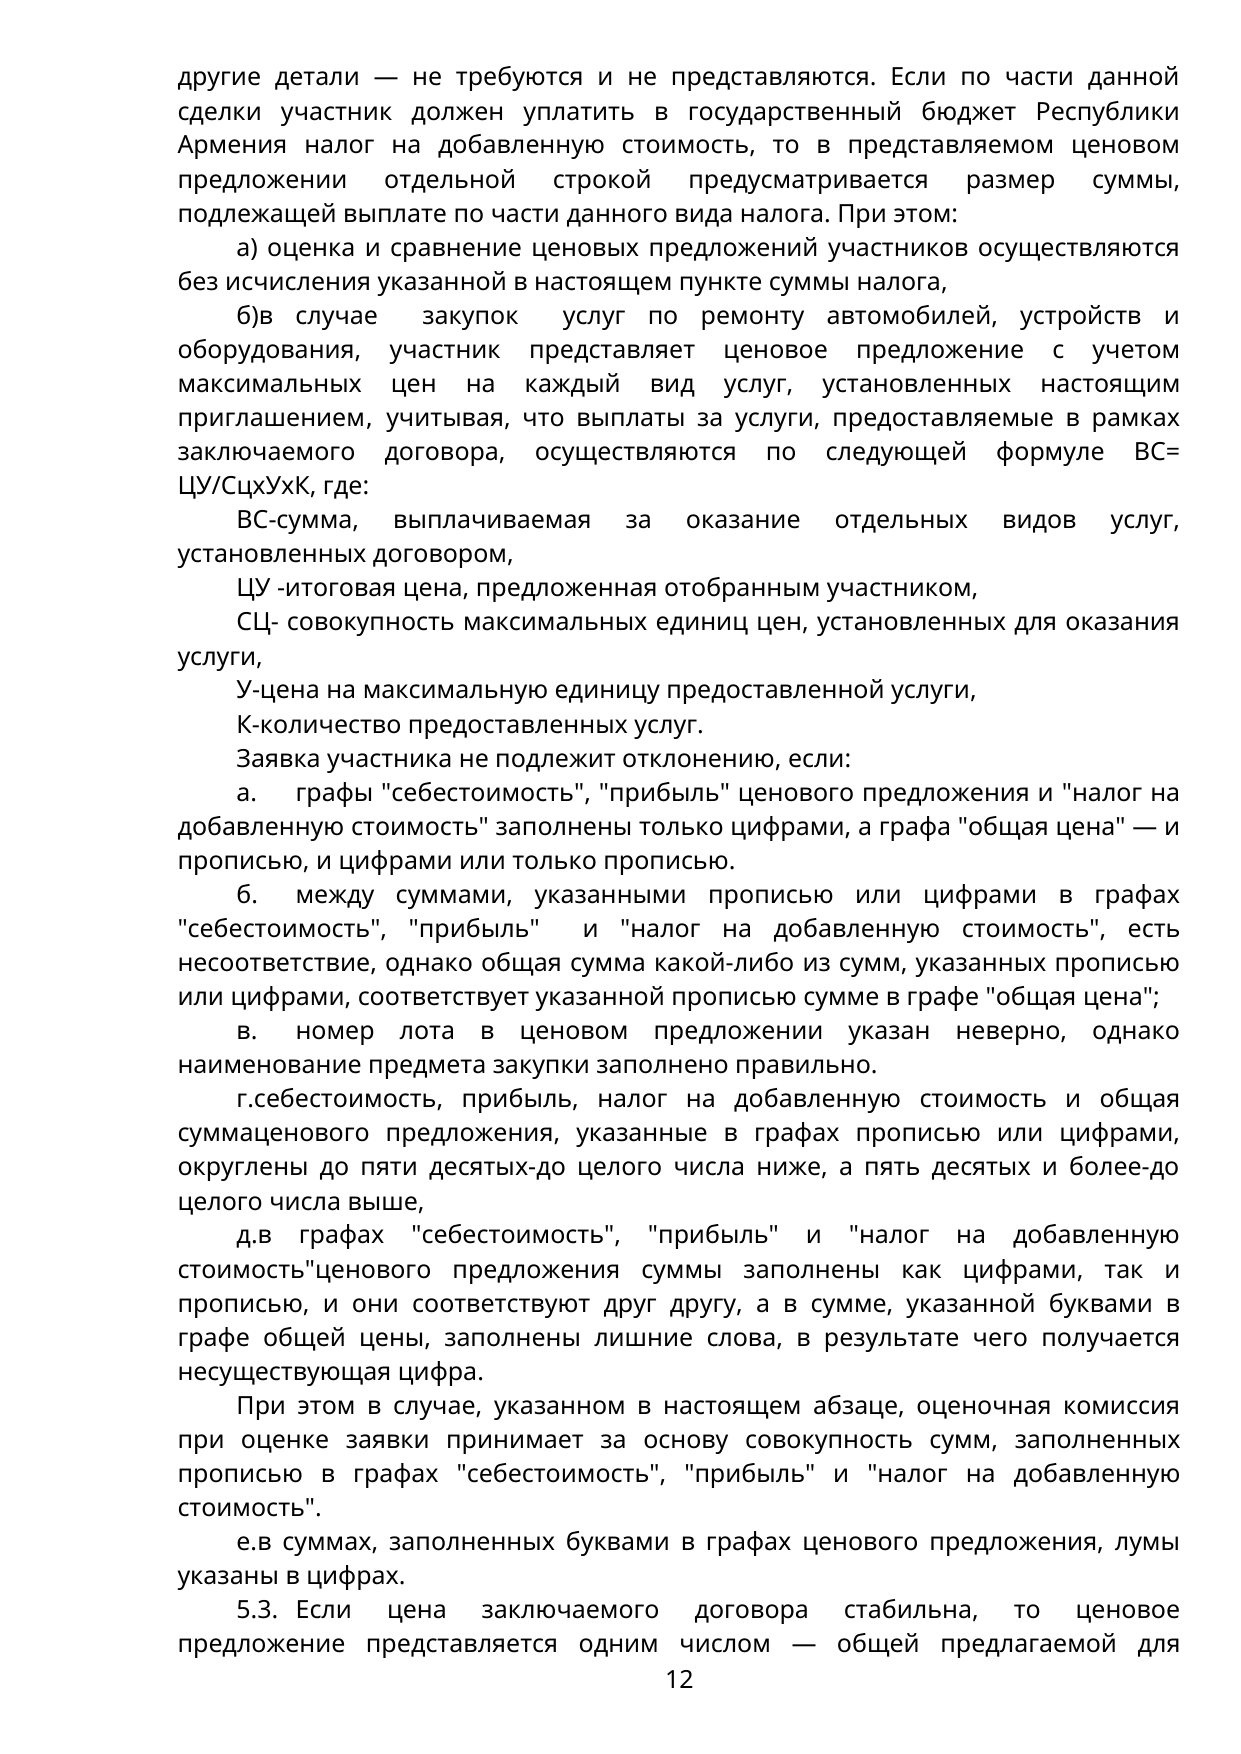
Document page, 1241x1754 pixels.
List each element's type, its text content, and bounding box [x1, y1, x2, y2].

text г.себестоимость, прибыль, налог на добавленную стоимость и общая суммаценового предложения, указанные в графах прописью или цифрами, округлены до пяти десятых-до целого числа ниже, а пять десятых и более-до целого числа выше, [177, 1081, 1181, 1217]
text ВС-сумма, выплачиваемая за оказание отдельных видов услуг, установленных договором, [177, 502, 1181, 570]
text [177, 1592, 1181, 1660]
text в. номер лота в ценовом предложении указан неверно, однако наименование предмета закупки заполнено правильно. [177, 1013, 1181, 1081]
text б. между суммами, указанными прописью или цифрами в графах "себестоимость", "прибыль" и "налог на добавленную стоимость", есть несоответствие, однако общая сумма какой-либо из сумм, указанных прописью или цифрами, соответствует указанной прописью сумме в графе "общая цена"; [177, 877, 1181, 1013]
text У-цена на максимальную единицу предоставленной услуги, [177, 672, 1181, 706]
text а) оценка и сравнение ценовых предложений участников осуществляются без исчисления указанной в настоящем пункте суммы налога, [177, 229, 1181, 297]
text е.в суммах, заполненных буквами в графах ценового предложения, лумы указаны в цифрах. [177, 1524, 1181, 1592]
text ЦУ -итоговая цена, предложенная отобранным участником, [177, 570, 1181, 604]
text При этом в случае, указанном в настоящем абзаце, оценочная комиссия при оценке заявки принимает за основу совокупность сумм, заполненных прописью в графах "себестоимость", "прибыль" и "налог на добавленную стоимость". [177, 1387, 1181, 1524]
text К-количество предоставленных услуг. [177, 706, 1181, 740]
text а. графы "себестоимость", "прибыль" ценового предложения и "налог на добавленную стоимость" заполнены только цифрами, а графа "общая цена" — и прописью, и цифрами или только прописью. [177, 774, 1181, 877]
text б)в случае закупок услуг по ремонту автомобилей, устройств и оборудования, участник представляет ценовое предложение с учетом максимальных цен на каждый вид услуг, установленных настоящим приглашением, учитывая, что выплаты за услуги, предоставляемые в рамках заключаемого договора, осуществляются по следующей формуле ВС= ЦУ/СцxУxК, где: [177, 297, 1181, 502]
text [177, 59, 1181, 229]
text СЦ- совокупность максимальных единиц цен, установленных для оказания услуги, [177, 604, 1181, 672]
text д.в графах "себестоимость", "прибыль" и "налог на добавленную стоимость"ценового предложения суммы заполнены как цифрами, так и прописью, и они соответствуют друг другу, а в сумме, указанной буквами в графе общей цены, заполнены лишние слова, в результате чего получается несуществующая цифра. [177, 1217, 1181, 1387]
text Заявка участника не подлежит отклонению, если: [177, 740, 1181, 774]
